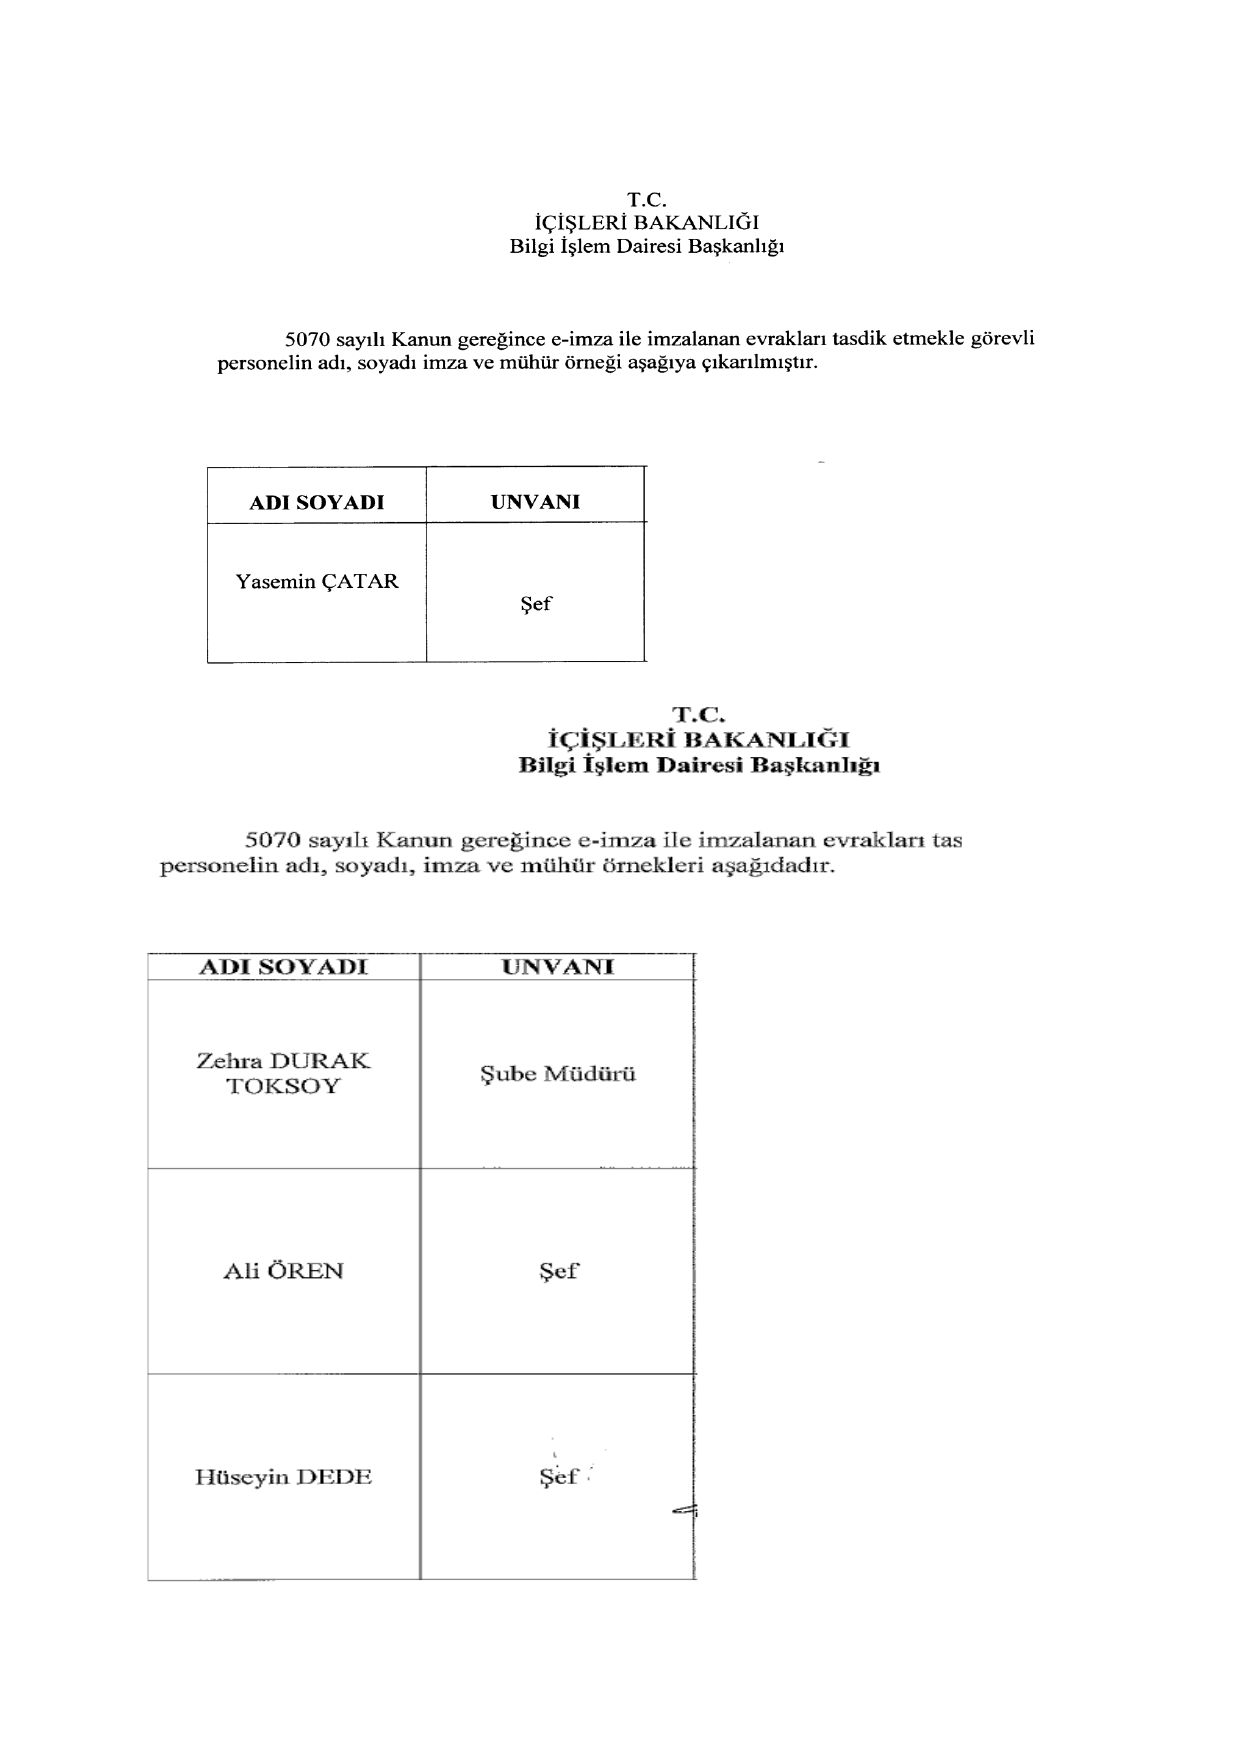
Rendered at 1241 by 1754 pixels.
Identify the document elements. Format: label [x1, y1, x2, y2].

picture [147, 699, 962, 1586]
picture [147, 147, 1093, 675]
